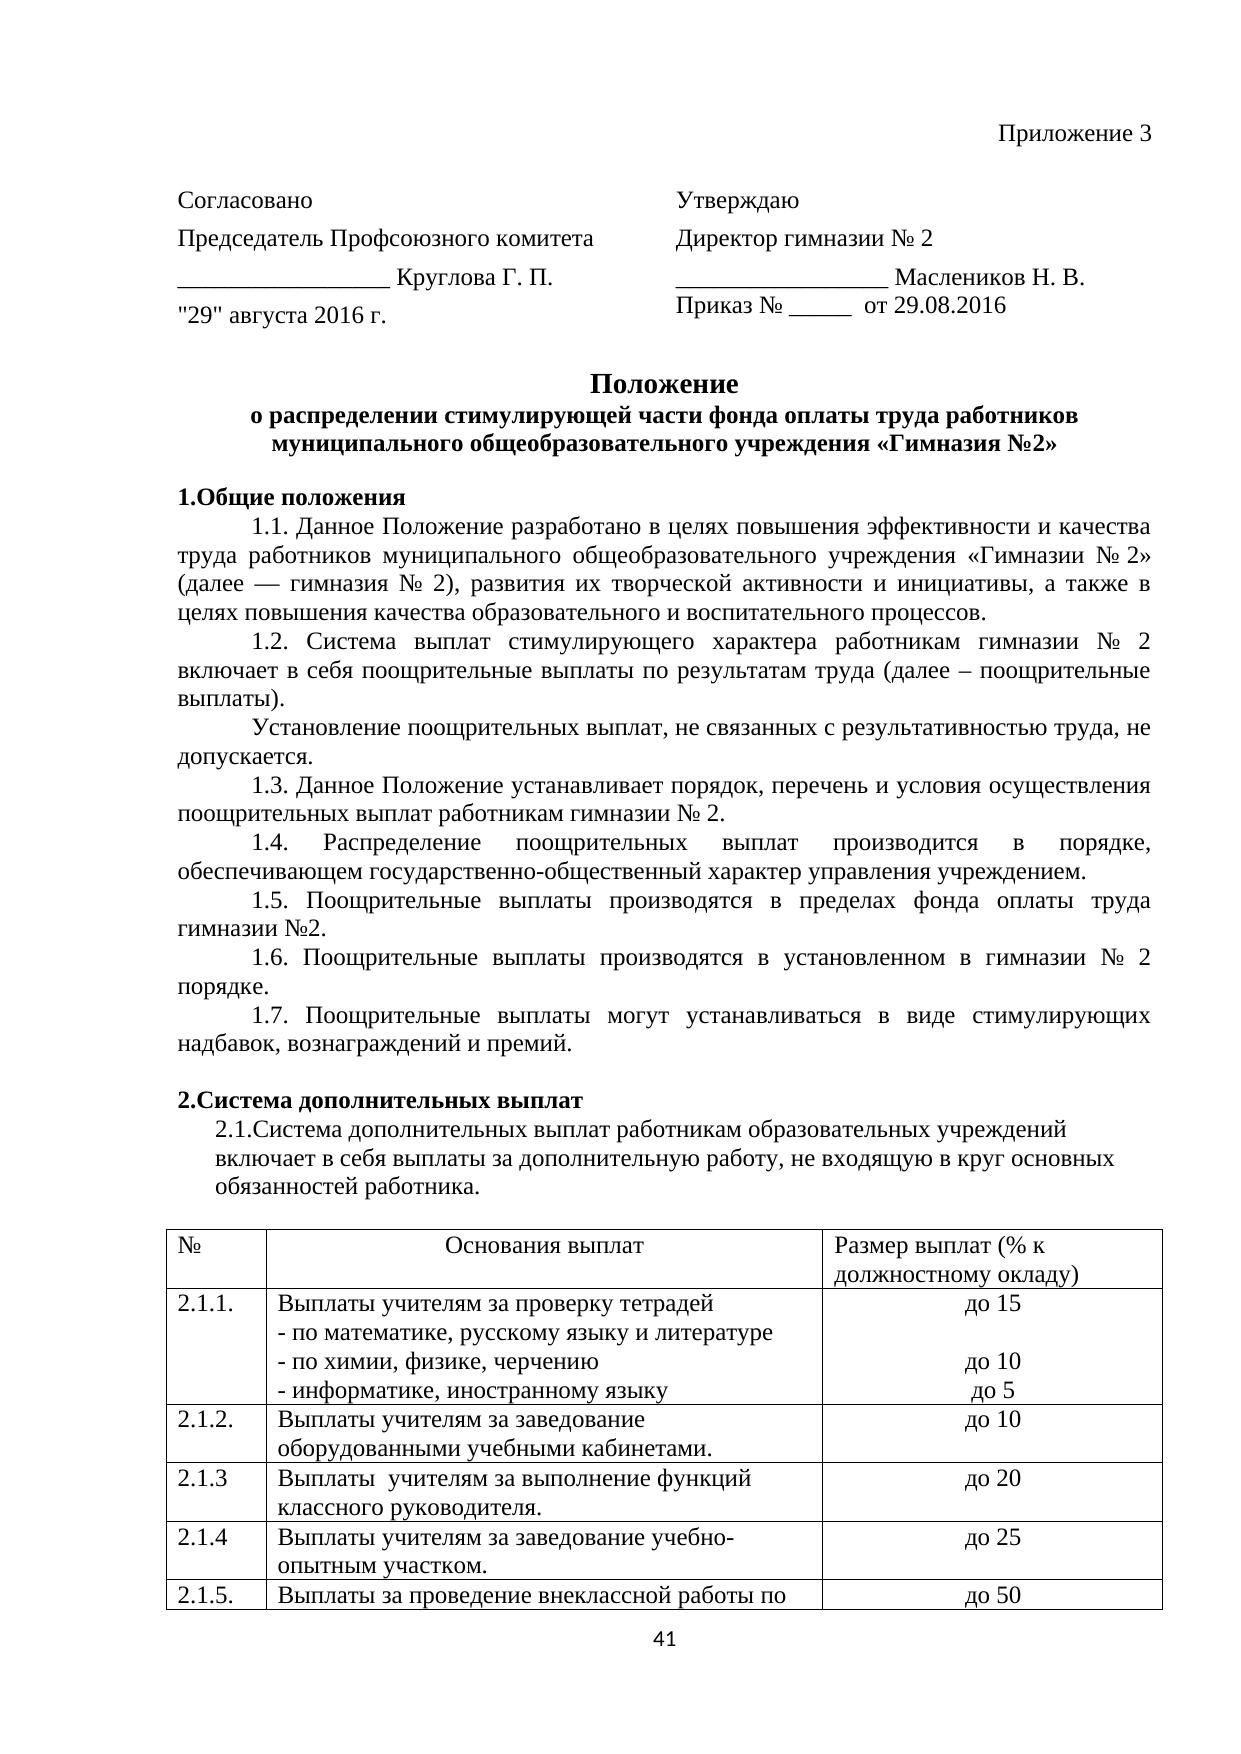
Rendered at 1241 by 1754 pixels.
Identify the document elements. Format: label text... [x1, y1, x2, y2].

text Приложение 3 [177, 118, 1152, 147]
table_header Основания выплат [267, 1230, 822, 1287]
text 1.4. Распределение поощрительных выплат производится в порядке, обеспечивающем государственно-общественный характер управления учреждением. [177, 827, 1152, 885]
table_cell 2.1.1. [167, 1289, 266, 1403]
table_cell Выплаты учителям за выполнение функций классного руководителя. [267, 1463, 822, 1521]
text 1.Общие положения [177, 482, 1152, 511]
table_cell до 15 до 10 до 5 [823, 1289, 1162, 1403]
table_cell 2.1.5. [167, 1580, 266, 1609]
text Установление поощрительных выплат, не связанных с результативностью труда, не допускается. [177, 712, 1152, 770]
table_cell Выплаты учителям за заведование оборудованными учебными кабинетами. [267, 1405, 822, 1462]
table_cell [267, 1580, 822, 1609]
text 1.1. Данное Положение разработано в целях повышения эффективности и качества труда работников муниципального общеобразовательного учреждения «Гимназии № 2» (далее — гимназия № 2), развития их творческой активности и инициативы, а также в целях повышения качества образовательного и воспитательного процессов. [177, 511, 1152, 626]
text о распределении стимулирующей части фонда оплаты труда работников муниципального общеобразовательного учреждения «Гимназия №2» [177, 400, 1152, 457]
text 2.1.Система дополнительных выплат работникам образовательных учреждений включает в себя выплаты за дополнительную работу, не входящую в круг основных обязанностей работника. [215, 1114, 1152, 1200]
text 1.3. Данное Положение устанавливает порядок, перечень и условия осуществления поощрительных выплат работникам гимназии № 2. [177, 770, 1152, 827]
table_header № [167, 1230, 266, 1287]
text 1.2. Система выплат стимулирующего характера работникам гимназии № 2 включает в себя поощрительные выплаты по результатам труда (далее – поощрительные выплаты). [177, 626, 1152, 712]
text 1.6. Поощрительные выплаты производятся в установленном в гимназии № 2 порядке. [177, 942, 1152, 1000]
table_cell 2.1.4 [167, 1522, 266, 1579]
table_cell до 50 [823, 1580, 1162, 1609]
text 2.Система дополнительных выплат [177, 1085, 1152, 1114]
table_cell Выплаты учителям за проверку тетрадей - по математике, русскому языку и литературе - по химии, физике, черчению - информатике, иностранному языку [267, 1289, 822, 1403]
table_cell 2.1.3 [167, 1463, 266, 1521]
table_header Размер выплат (% к должностному окладу) [823, 1230, 1162, 1287]
table_header Утверждаю Директор гимназии № 2 _________________ Маслеников Н. В. Приказ № _____ от 29.08.2016 [664, 176, 1163, 333]
text Положение [177, 366, 1152, 400]
table_cell 2.1.2. [167, 1405, 266, 1462]
table_cell до 20 [823, 1463, 1162, 1521]
text 1.5. Поощрительные выплаты производятся в пределах фонда оплаты труда гимназии №2. [177, 885, 1152, 942]
table_cell до 10 [823, 1405, 1162, 1462]
table_header Согласовано Председатель Профсоюзного комитета _________________ Круглова Г. П. "29" августа 2016 г. [166, 176, 664, 333]
table_cell до 25 [823, 1522, 1162, 1579]
text 1.7. Поощрительные выплаты могут устанавливаться в виде стимулирующих надбавок, вознаграждений и премий. [177, 1000, 1152, 1057]
table_cell Выплаты учителям за заведование учебно-опытным участком. [267, 1522, 822, 1579]
